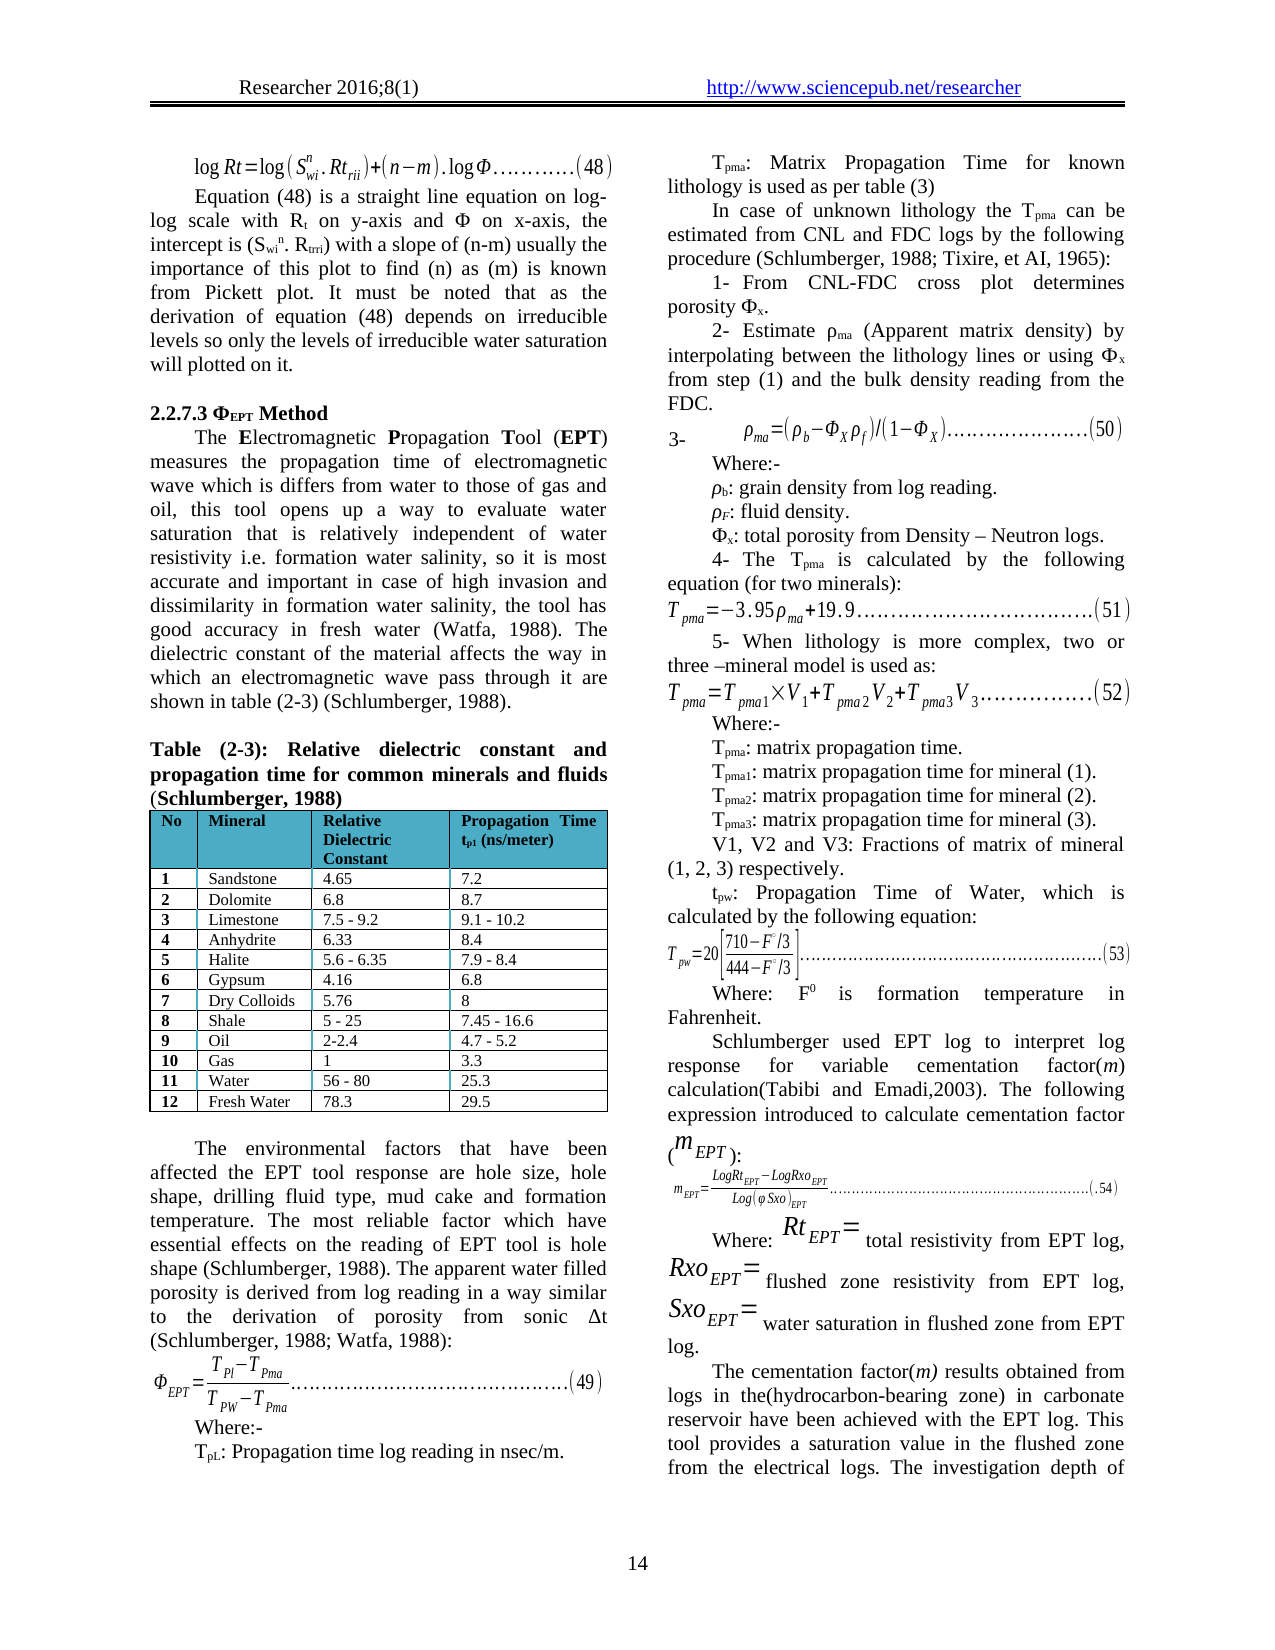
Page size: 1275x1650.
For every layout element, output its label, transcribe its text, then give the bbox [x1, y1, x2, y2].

table_cell 5.6 - 6.35 [313, 950, 449, 969]
table_cell Anhydrite [198, 930, 311, 949]
list ρF: fluid density. [667, 499, 1125, 523]
text V1, V2 and V3: Fractions of matrix of mineral (1, 2, 3) respectively. [667, 831, 1125, 879]
text tpw: Propagation Time of Water, which is calculated by the following equation: [667, 879, 1125, 928]
subtitle 2.2.7.3 ΦEPT Method [150, 401, 607, 424]
table_cell 3 [151, 910, 196, 929]
text Where:- [150, 1415, 607, 1439]
text Tpma3: matrix propagation time for mineral (3). [667, 807, 1125, 831]
table_cell 5 [151, 950, 196, 969]
text The Electromagnetic Propagation Tool (EPT) measures the propagation time of electromagnetic wave which is differs from water to those of gas and oil, this tool opens up a way to evaluate water saturation that is relatively independent of water resistivity i.e. formation water salinity, so it is most accurate and important in case of high invasion and dissimilarity in formation water salinity, the tool has good accuracy in fresh water (Watfa, 1988). The dielectric constant of the material affects the way in which an electromagnetic wave pass through it are shown in table (2-3) (Schlumberger, 1988). [150, 424, 607, 713]
table_cell 7.45 - 16.6 [450, 1011, 607, 1030]
table_header Relative Dielectric Constant [312, 811, 449, 868]
list Φx: total porosity from Density – Neutron logs. [667, 523, 1125, 547]
table_cell 6 [151, 970, 197, 989]
table_cell 8 [151, 1011, 197, 1030]
table_cell Water [198, 1071, 311, 1090]
table_cell 1 [151, 869, 196, 888]
list From CNL-FDC cross plot determines porosity Фx. [667, 270, 1125, 318]
table_cell Halite [198, 950, 311, 969]
table_cell 2 [151, 889, 197, 908]
text Where:- [667, 711, 1125, 735]
text Schlumberger used EPT log to interpret log response for variable cementation factor(m) calculation(Tabibi and Emadi,2003). The following expression introduced to calculate cementation factor (): [667, 1029, 1125, 1167]
table_cell 6.33 [312, 930, 449, 949]
table_cell Shale [198, 1011, 311, 1030]
table_cell Gypsum [198, 970, 311, 989]
text The environmental factors that have been affected the EPT tool response are hole size, hole shape, drilling fluid type, mud cake and formation temperature. The most reliable factor which have essential effects on the reading of EPT tool is hole shape (Schlumberger, 1988). The apparent water filled porosity is derived from log reading in a way similar to the derivation of porosity from sonic Δt (Schlumberger, 1988; Watfa, 1988): [150, 1136, 607, 1352]
table_cell 4 [151, 930, 197, 949]
text Table (2-3): Relative dielectric constant and propagation time for common minerals and fluids (Schlumberger, 1988) [150, 737, 607, 809]
table_cell 25.3 [451, 1071, 607, 1090]
table_cell Limestone [198, 910, 311, 929]
table_cell 10 [151, 1051, 197, 1070]
table_cell Gas [198, 1051, 311, 1070]
table_cell Oil [198, 1031, 311, 1050]
list When lithology is more complex, two or three –mineral model is used as: [667, 627, 1125, 677]
table_cell 7 [151, 990, 196, 1009]
table_cell 9.1 - 10.2 [451, 910, 607, 929]
text Tpma1: matrix propagation time for mineral (1). [667, 759, 1125, 783]
table_cell 8.4 [450, 930, 607, 949]
list Where:- [667, 451, 1125, 475]
table_cell 9 [151, 1031, 196, 1050]
table_cell Dolomite [198, 889, 311, 908]
table_cell 5.76 [313, 990, 449, 1009]
table_cell 5 - 25 [312, 1011, 449, 1030]
table_cell 7.2 [451, 869, 607, 888]
list The Tpma is calculated by the following equation (for two minerals): [667, 547, 1125, 595]
list ρb: grain density from log reading. [667, 475, 1125, 499]
table_cell 12 [151, 1091, 197, 1111]
table_cell 6.8 [312, 889, 449, 908]
text Tpma2: matrix propagation time for mineral (2). [667, 783, 1125, 807]
table_cell 4.65 [313, 869, 449, 888]
table_cell 7.9 - 8.4 [451, 950, 607, 969]
table_cell 8 [451, 990, 607, 1009]
table_cell 11 [151, 1071, 196, 1090]
table_cell 29.5 [450, 1091, 607, 1111]
table_cell Dry Colloids [198, 990, 311, 1009]
table_cell 3.3 [450, 1051, 607, 1070]
text TpL: Propagation time log reading in nsec/m. [150, 1439, 607, 1463]
text Tpma: Matrix Propagation Time for known lithology is used as per table (3) [667, 150, 1125, 198]
table_cell 8.7 [450, 889, 607, 908]
text Tpma: matrix propagation time. [667, 735, 1125, 759]
table_cell 4.16 [312, 970, 449, 989]
table_cell 7.5 - 9.2 [313, 910, 449, 929]
table_header No [151, 811, 197, 868]
table_cell 1 [312, 1051, 449, 1070]
table_cell 4.7 - 5.2 [451, 1031, 607, 1050]
table_cell 6.8 [450, 970, 607, 989]
table_cell Fresh Water [198, 1091, 311, 1111]
table_cell Sandstone [198, 869, 311, 888]
table_header Mineral [198, 811, 311, 868]
text Where: F0 is formation temperature in Fahrenheit. [667, 981, 1125, 1029]
table_cell 2-2.4 [313, 1031, 449, 1050]
text In case of unknown lithology the Tpma can be estimated from CNL and FDC logs by the following procedure (Schlumberger, 1988; Tixire, et AI, 1965): [667, 198, 1125, 270]
list Estimate ρma (Apparent matrix density) by interpolating between the lithology lines or using Фx from step (1) and the bulk density reading from the FDC. [667, 318, 1125, 415]
table_cell 56 - 80 [313, 1071, 449, 1090]
text Equation (48) is a straight line equation on log-log scale with Rt on y-axis and Φ on x-axis, the intercept is (Swin. Rtrri) with a slope of (n-m) usually the importance of this plot to find (n) as (m) is known from Pickett plot. It must be noted that as the derivation of equation (48) depends on irreducible levels so only the levels of irreducible water saturation will plotted on it. [150, 184, 607, 376]
text Where: total resistivity from EPT log, flushed zone resistivity from EPT log, water saturation in flushed zone from EPT log. [667, 1211, 1125, 1358]
table_header Propagation Time tp1 (ns/meter) [450, 811, 607, 868]
table_cell 78.3 [312, 1091, 449, 1111]
